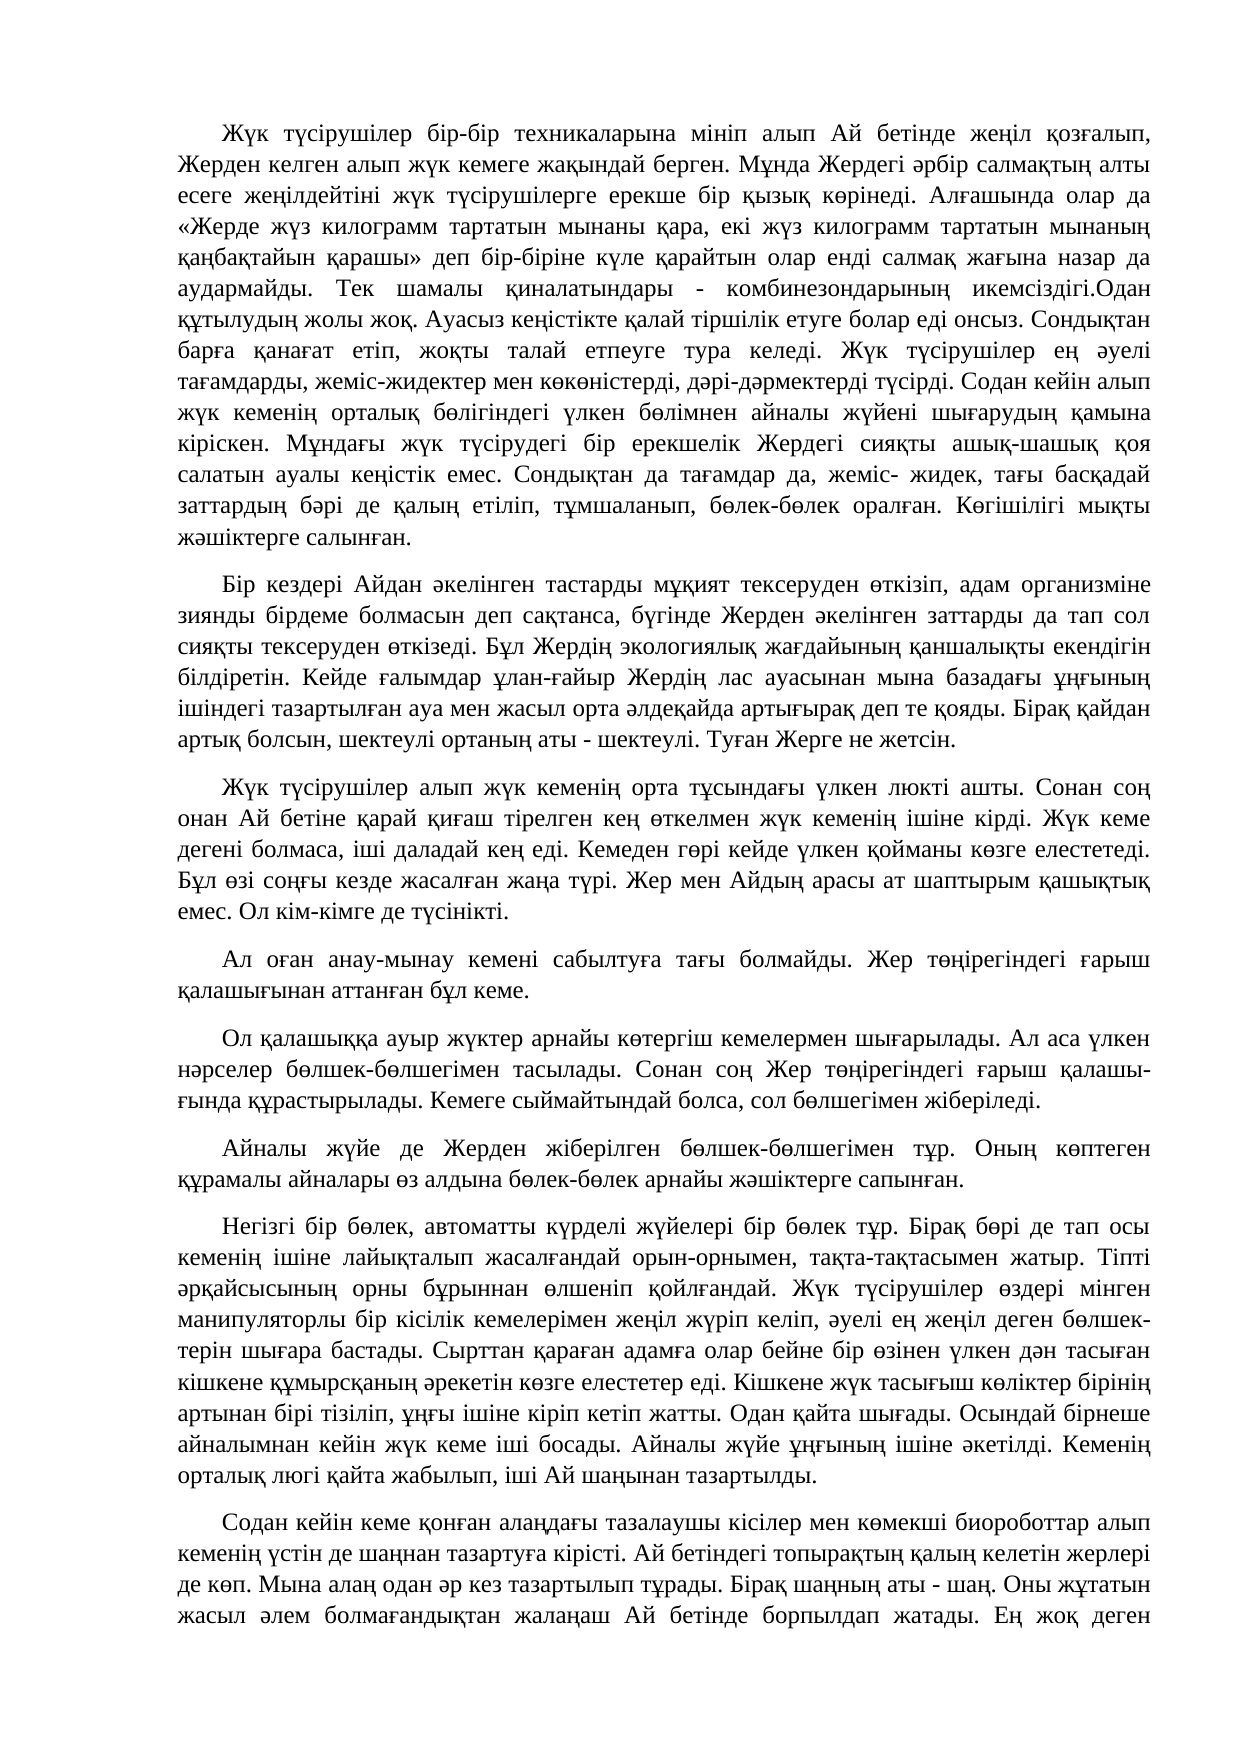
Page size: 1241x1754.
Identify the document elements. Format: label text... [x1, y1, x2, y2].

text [177, 1507, 1152, 1629]
text Ал оған анау-мынау кемені сабылтуға тағы болмайды. Жер төңірегіндегі ғарыш қалашығынан аттанған бұл кеме. [177, 944, 1152, 1004]
text Жүк түсірушілер бір-бір техникаларына мініп алып Ай бетінде жеңіл қозғалып, Жерден келген алып жүк кемеге жақындай берген. Мұнда Жердегі әрбір салмақтың алты есеге жеңілдейтіні жүк түсірушілерге ерекше бір қызық көрінеді. Алғашында олар да «Жерде жүз килограмм тартатын мынаны қара, екі жүз килограмм тартатын мынаның қаңбақтайын қарашы» деп бір-біріне күле қарайтын олар енді салмақ жағына назар да аудармайды. Тек шамалы қиналатындары - комбинезондарының икемсіздігі.Одан құтылудың жолы жоқ. Ауасыз кеңістікте қалай тіршілік етуге болар еді онсыз. Сондықтан барға қанағат етіп, жоқты талай етпеуге тура келеді. Жүк түсірушілер ең әуелі тағамдарды, жеміс-жидектер мен көкөністерді, дәрі-дәрмектерді түсірді. Содан кейін алып жүк кеменің орталық бөлігіндегі үлкен бөлімнен айналы жүйені шығарудың қамына кіріскен. Мұндағы жүк түсірудегі бір ерекшелік Жердегі сияқты ашық-шашық қоя салатын ауалы кеңістік емес. Сондықтан да тағамдар да, жеміс- жидек, тағы басқадай заттардың бәрі де қалың етіліп, тұмшаланып, бөлек-бөлек оралған. Көгішілігі мықты жәшіктерге салынған. [177, 118, 1152, 550]
text Бір кездері Айдан әкелінген тастарды мұқият тексеруден өткізіп, адам организміне зиянды бірдеме болмасын деп сақтанса, бүгінде Жерден әкелінген заттарды да тап сол сияқты тексеруден өткізеді. Бұл Жердің экологиялық жағдайының қаншалықты екендігін білдіретін. Кейде ғалымдар ұлан-ғайыр Жердің лас ауасынан мына базадағы ұңғының ішіндегі тазартылған ауа мен жасыл орта әлдеқайда артығырақ деп те қояды. Бірақ қайдан артық болсын, шектеулі ортаның аты - шектеулі. Туған Жерге не жетсін. [177, 569, 1152, 753]
text Айналы жүйе де Жерден жіберілген бөлшек-бөлшегімен тұр. Оның көптеген құрамалы айналары өз алдына бөлек-бөлек арнайы жәшіктерге сапынған. [177, 1133, 1152, 1192]
text Негізгі бір бөлек, автоматты күрделі жүйелері бір бөлек тұр. Бірақ бөрі де тап осы кеменің ішіне лайықталып жасалғандай орын-орнымен, тақта-тақтасымен жатыр. Тіпті әрқайсысының орны бұрыннан өлшеніп қойлғандай. Жүк түсірушілер өздері мінген манипуляторлы бір кісілік кемелерімен жеңіл жүріп келіп, әуелі ең жеңіл деген бөлшек- терін шығара бастады. Сырттан қараған адамға олар бейне бір өзінен үлкен дән тасыған кішкене құмырсқаның әрекетін көзге елестетер еді. Кішкене жүк тасығыш көліктер бірінің артынан бірі тізіліп, ұңғы ішіне кіріп кетіп жатты. Одан қайта шығады. Осындай бірнеше айналымнан кейін жүк кеме іші босады. Айналы жүйе ұңғының ішіне әкетілді. Кеменің орталық люгі қайта жабылып, іші Ай шаңынан тазартылды. [177, 1211, 1152, 1488]
text Жүк түсірушілер алып жүк кеменің орта тұсындағы үлкен люкті ашты. Сонан соң онан Ай бетіне қарай қиғаш тірелген кең өткелмен жүк кеменің ішіне кірді. Жүк кеме дегені болмаса, іші даладай кең еді. Кемеден гөрі кейде үлкен қойманы көзге елестетеді. Бұл өзі соңғы кезде жасалған жаңа түрі. Жер мен Айдың арасы ат шаптырым қашықтық емес. Ол кім-кімге де түсінікті. [177, 772, 1152, 925]
text Ол қалашыққа ауыр жүктер арнайы көтергіш кемелермен шығарылады. Ал аса үлкен нәрселер бөлшек-бөлшегімен тасылады. Сонан соң Жер төңірегіндегі ғарыш қалашы- ғында құрастырылады. Кемеге сыймайтындай болса, сол бөлшегімен жіберіледі. [177, 1023, 1152, 1114]
